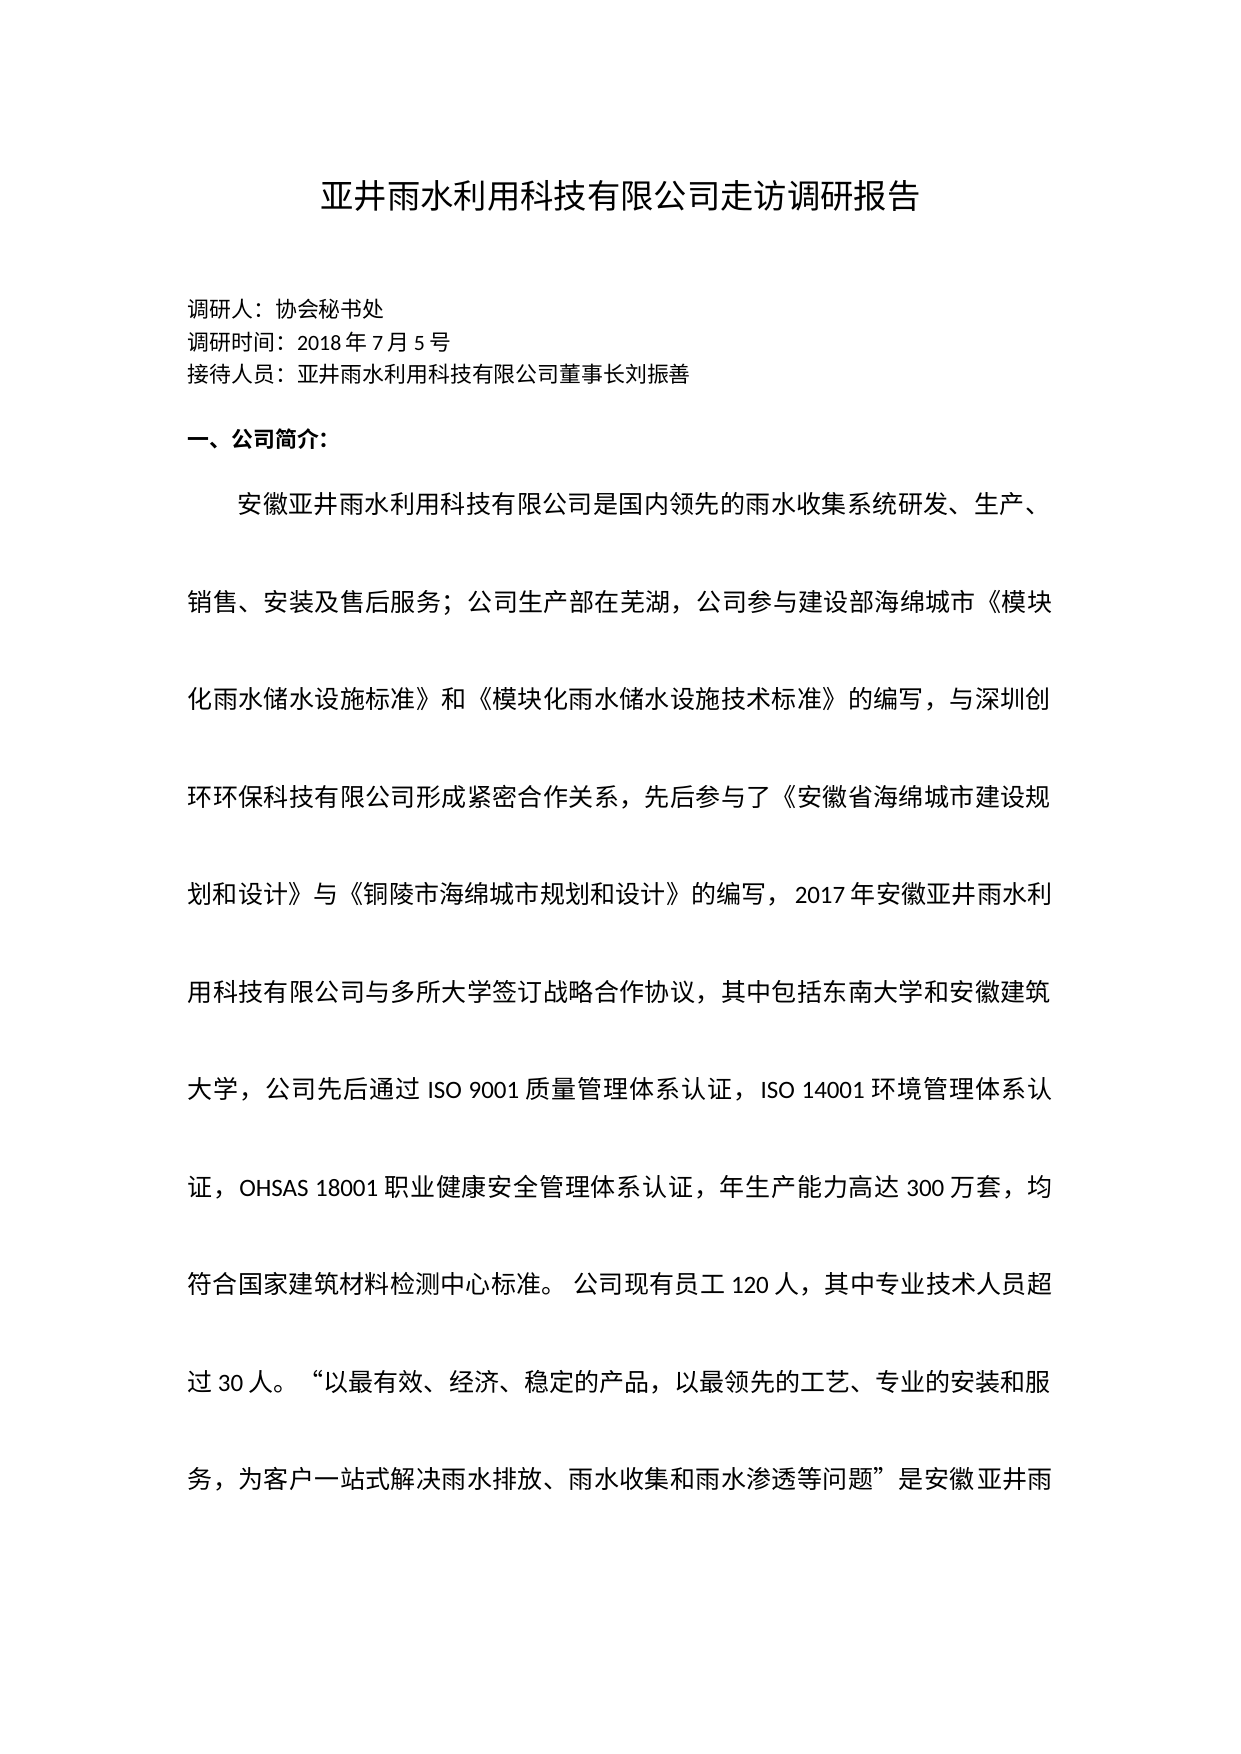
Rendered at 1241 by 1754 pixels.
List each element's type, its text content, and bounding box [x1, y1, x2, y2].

text 调研人：协会秘书处 [187, 292, 1053, 324]
text 调研时间：2018年7月5号 [187, 324, 1053, 357]
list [187, 470, 1053, 1510]
list 公司简介： [187, 422, 1053, 454]
text 亚井雨水利用科技有限公司走访调研报告 [187, 162, 1053, 227]
text 接待人员：亚井雨水利用科技有限公司董事长刘振善 [187, 357, 1053, 389]
